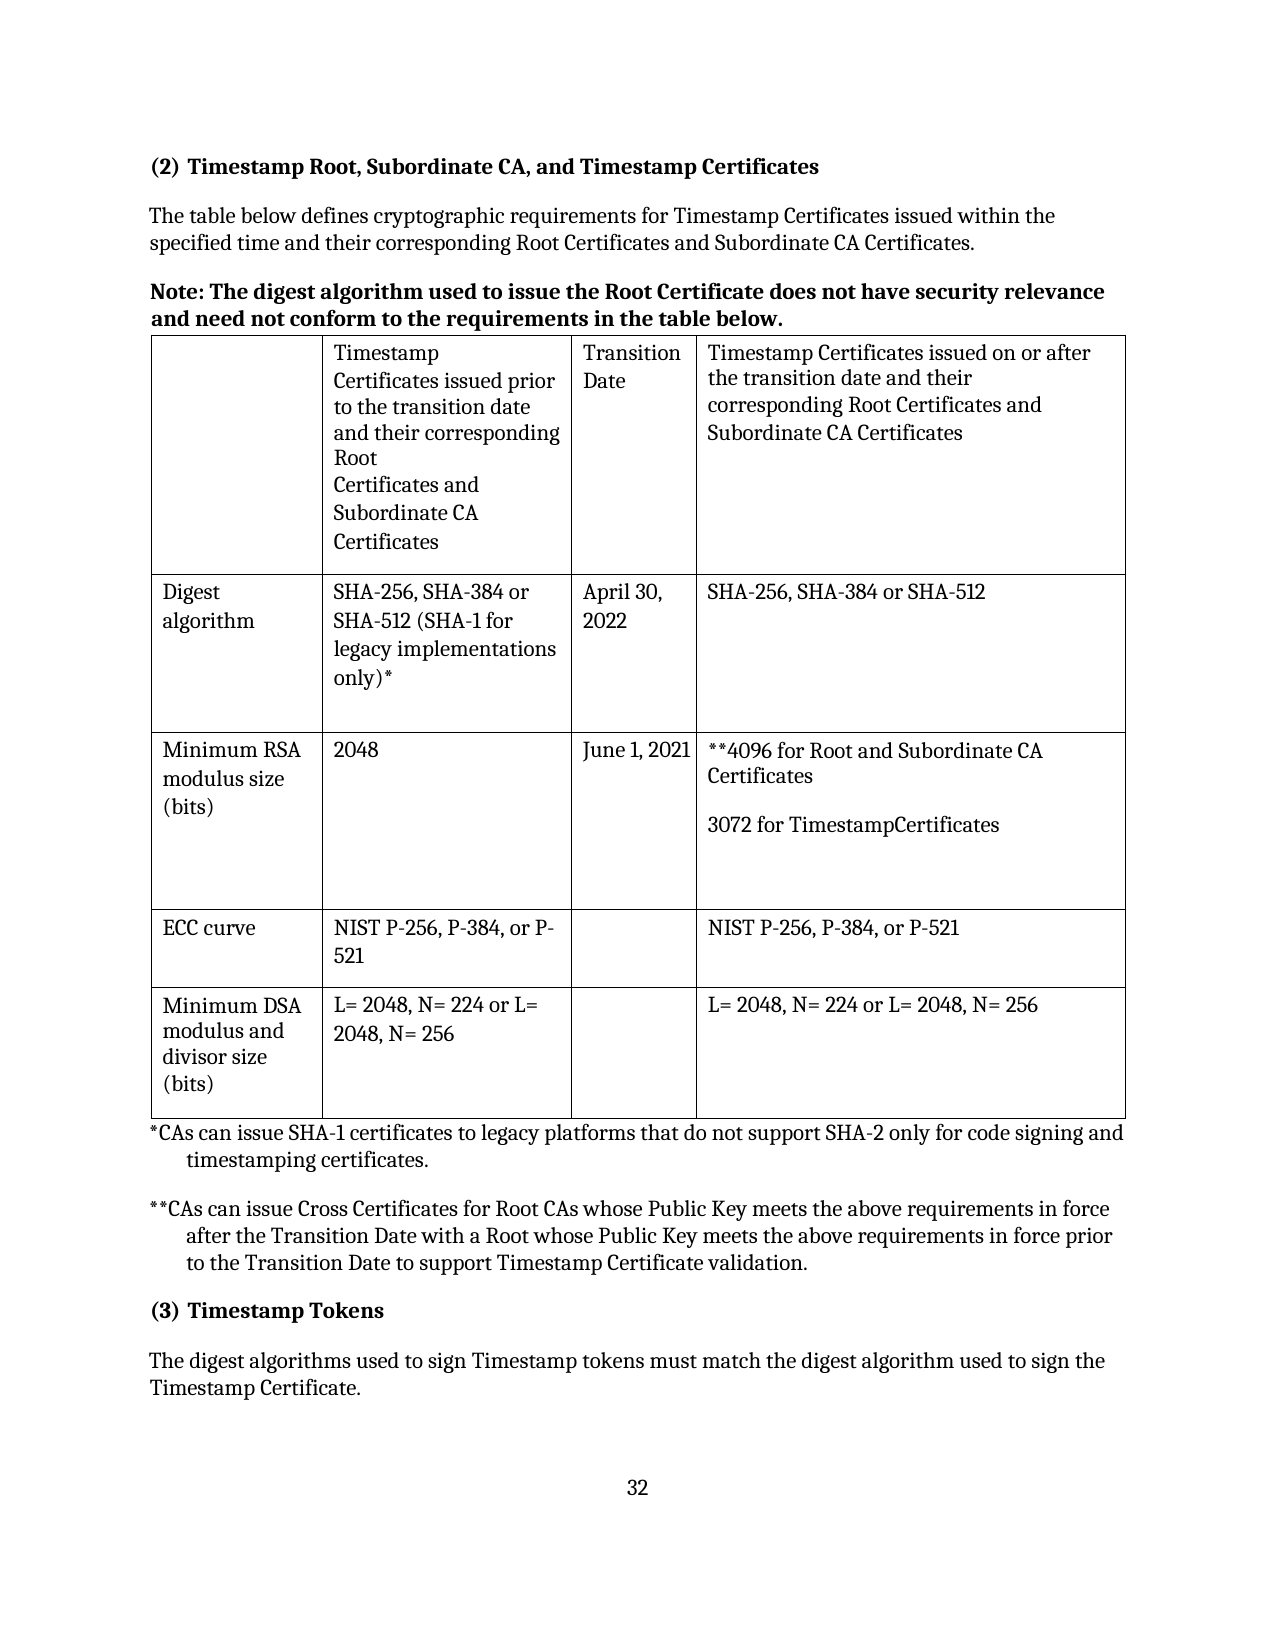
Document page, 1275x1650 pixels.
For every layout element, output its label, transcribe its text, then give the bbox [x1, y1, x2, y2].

table_header Timestamp Certificates issued on or after the transition date and their corresponding Root Certificates and Subordinate CA Certificates [697, 336, 1125, 573]
table_cell L= 2048, N= 224 or L= 2048, N= 256 [697, 988, 1125, 1118]
table_cell April 30, 2022 [572, 575, 696, 732]
table_cell [572, 988, 696, 1118]
table_cell 2048 [323, 733, 571, 909]
text The digest algorithms used to sign Timestamp tokens must match the digest algorithm used to sign the Timestamp Certificate. [148, 1347, 1125, 1401]
table_cell June 1, 2021 [572, 733, 696, 909]
list Timestamp Tokens [150, 1298, 1125, 1325]
table_cell Minimum DSA modulus and divisor size (bits) [152, 988, 322, 1118]
table_cell ECC curve [152, 910, 322, 987]
table_cell Digest algorithm [152, 575, 322, 732]
text **CAs can issue Cross Certificates for Root CAs whose Public Key meets the above requirements in force after the Transition Date with a Root whose Public Key meets the above requirements in force prior to the Transition Date to support Timestamp Certificate validation. [148, 1195, 1125, 1276]
text *CAs can issue SHA-1 certificates to legacy platforms that do not support SHA-2 only for code signing and timestamping certificates. [148, 1119, 1125, 1173]
table_header [152, 336, 322, 573]
table_cell NIST P-256, P-384, or P-521 [323, 910, 571, 987]
list Timestamp Root, Subordinate CA, and Timestamp Certificates [150, 154, 1125, 180]
table_cell L= 2048, N= 224 or L= 2048, N= 256 [323, 988, 571, 1118]
table_header Timestamp Certificates issued prior to the transition date and their corresponding Root Certificates and Subordinate CA Certificates [323, 336, 571, 573]
text The table below defines cryptographic requirements for Timestamp Certificates issued within the specified time and their corresponding Root Certificates and Subordinate CA Certificates. [148, 203, 1125, 256]
table_header Transition Date [572, 336, 696, 573]
table_cell [572, 910, 696, 987]
table_cell **4096 for Root and Subordinate CA Certificates 3072 for TimestampCertificates [697, 733, 1125, 909]
text Note: The digest algorithm used to issue the Root Certificate does not have security relevance and need not conform to the requirements in the table below. [150, 279, 1125, 332]
table_cell SHA-256, SHA-384 or SHA-512 (SHA-1 for legacy implementations only)* [323, 575, 571, 732]
table_cell NIST P-256, P-384, or P-521 [697, 910, 1125, 987]
table_cell SHA-256, SHA-384 or SHA-512 [697, 575, 1125, 732]
table_cell Minimum RSA modulus size (bits) [152, 733, 322, 909]
